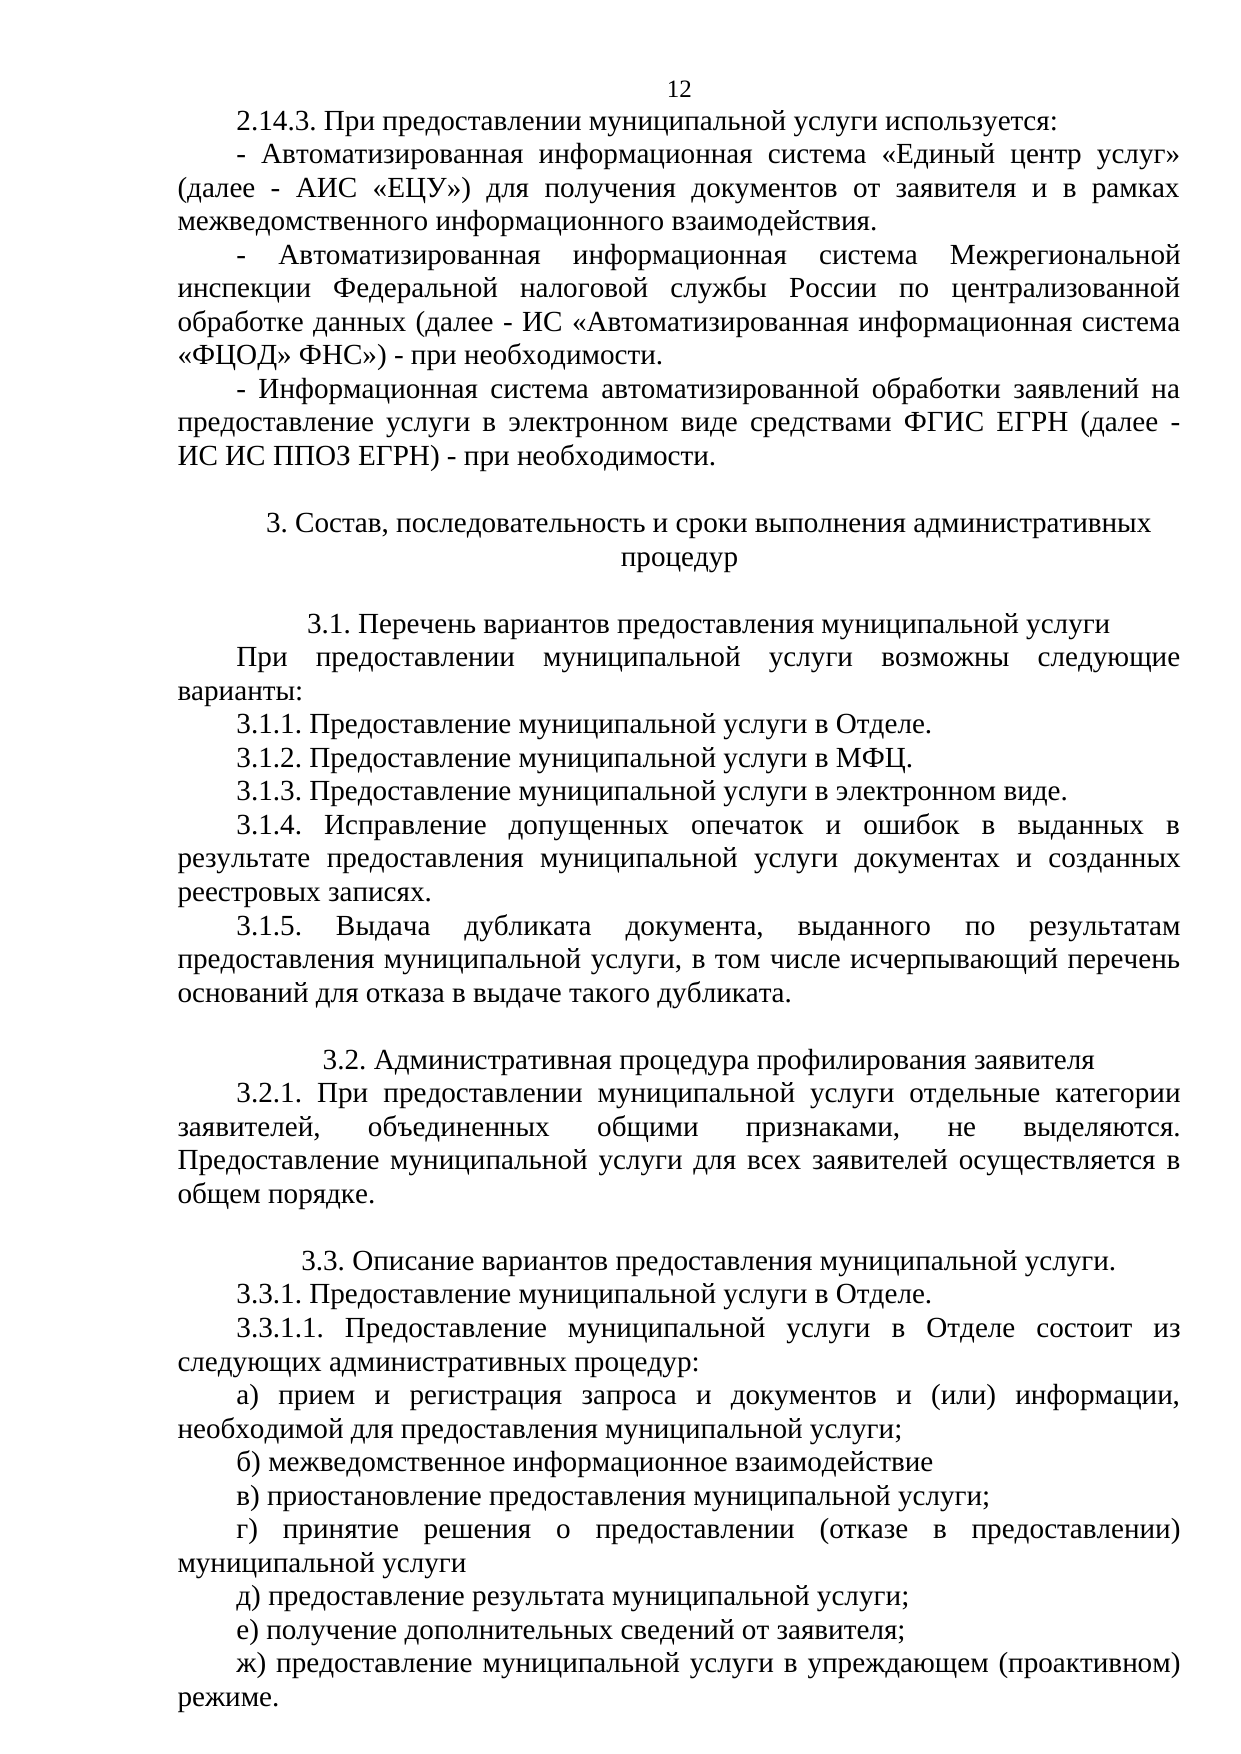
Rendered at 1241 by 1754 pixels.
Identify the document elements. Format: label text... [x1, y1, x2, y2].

text 3.1. Перечень вариантов предоставления муниципальной услуги [177, 606, 1181, 639]
text 3.2. Административная процедура профилирования заявителя [177, 1042, 1181, 1075]
text 3. Состав, последовательность и сроки выполнения административных процедур [177, 505, 1181, 572]
text г) принятие решения о предоставлении (отказе в предоставлении) муниципальной услуги [177, 1511, 1181, 1578]
text При предоставлении муниципальной услуги возможны следующие варианты: [177, 639, 1181, 706]
text 3.1.5. Выдача дубликата документа, выданного по результатам предоставления муниципальной услуги, в том числе исчерпывающий перечень оснований для отказа в выдаче такого дубликата. [177, 908, 1181, 1008]
text 3.1.1. Предоставление муниципальной услуги в Отделе. [177, 706, 1181, 740]
text - Автоматизированная информационная система «Единый центр услуг» (далее - АИС «ЕЦУ») для получения документов от заявителя и в рамках межведомственного информационного взаимодействия. [177, 136, 1181, 237]
text - Информационная система автоматизированной обработки заявлений на предоставление услуги в электронном виде средствами ФГИС ЕГРН (далее - ИС ИС ППОЗ ЕГРН) - при необходимости. [177, 371, 1181, 472]
text 3.1.4. Исправление допущенных опечаток и ошибок в выданных в результате предоставления муниципальной услуги документах и созданных реестровых записях. [177, 807, 1181, 908]
text 3.1.2. Предоставление муниципальной услуги в МФЦ. [177, 740, 1181, 773]
text 2.14.3. При предоставлении муниципальной услуги используется: [177, 103, 1181, 136]
text д) предоставление результата муниципальной услуги; [177, 1578, 1181, 1612]
text 3.3. Описание вариантов предоставления муниципальной услуги. [177, 1243, 1181, 1277]
text б) межведомственное информационное взаимодействие [177, 1444, 1181, 1478]
text - Автоматизированная информационная система Межрегиональной инспекции Федеральной налоговой службы России по централизованной обработке данных (далее - ИС «Автоматизированная информационная система «ФЦОД» ФНС») - при необходимости. [177, 237, 1181, 371]
text ж) предоставление муниципальной услуги в упреждающем (проактивном) режиме. [177, 1646, 1181, 1713]
text в) приостановление предоставления муниципальной услуги; [177, 1478, 1181, 1511]
text 3.1.3. Предоставление муниципальной услуги в электронном виде. [177, 773, 1181, 807]
text а) прием и регистрация запроса и документов и (или) информации, необходимой для предоставления муниципальной услуги; [177, 1377, 1181, 1444]
text 3.2.1. При предоставлении муниципальной услуги отдельные категории заявителей, объединенных общими признаками, не выделяются. Предоставление муниципальной услуги для всех заявителей осуществляется в общем порядке. [177, 1075, 1181, 1209]
text 3.3.1.1. Предоставление муниципальной услуги в Отделе состоит из следующих административных процедур: [177, 1310, 1181, 1377]
text е) получение дополнительных сведений от заявителя; [177, 1612, 1181, 1646]
text 3.3.1. Предоставление муниципальной услуги в Отделе. [177, 1277, 1181, 1310]
